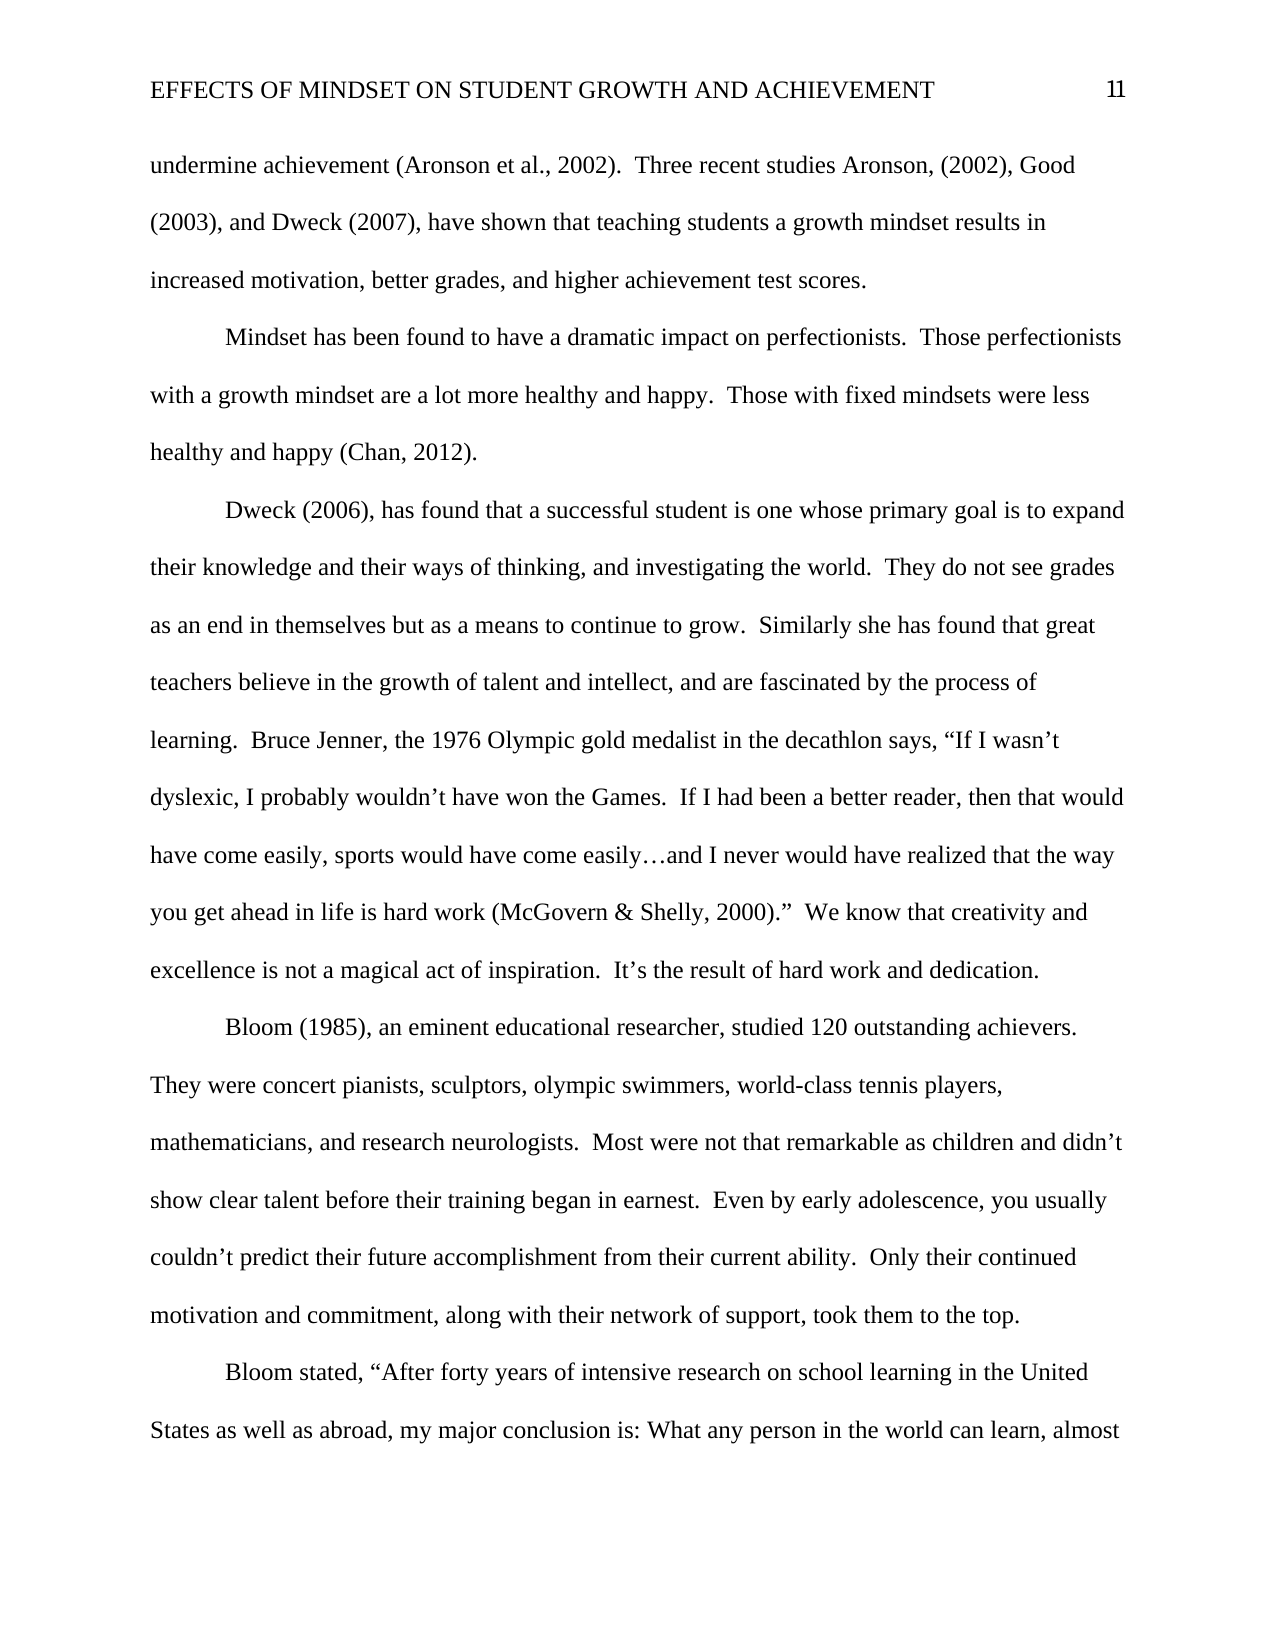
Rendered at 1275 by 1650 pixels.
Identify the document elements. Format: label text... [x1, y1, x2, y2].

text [150, 1357, 1125, 1444]
text Dweck (2006), has found that a successful student is one whose primary goal is to expand their knowledge and their ways of thinking, and investigating the world. They do not see grades as an end in themselves but as a means to continue to grow. Similarly she has found that great teachers believe in the growth of talent and intellect, and are fascinated by the process of learning. Bruce Jenner, the 1976 Olympic gold medalist in the decathlon says, “If I wasn’t dyslexic, I probably wouldn’t have won the Games. If I had been a better reader, then that would have come easily, sports would have come easily…and I never would have realized that the way you get ahead in life is hard work (McGovern & Shelly, 2000).” We know that creativity and excellence is not a magical act of inspiration. It’s the result of hard work and dedication. [150, 495, 1125, 984]
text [150, 150, 1125, 294]
text Bloom (1985), an eminent educational researcher, studied 120 outstanding achievers. They were concert pianists, sculptors, olympic swimmers, world-class tennis players, mathematicians, and research neurologists. Most were not that remarkable as children and didn’t show clear talent before their training began in earnest. Even by early adolescence, you usually couldn’t predict their future accomplishment from their current ability. Only their continued motivation and commitment, along with their network of support, took them to the top. [150, 1012, 1125, 1329]
text Mindset has been found to have a dramatic impact on perfectionists. Those perfectionists with a growth mindset are a lot more healthy and happy. Those with fixed mindsets were less healthy and happy (Chan, 2012). [150, 322, 1125, 466]
